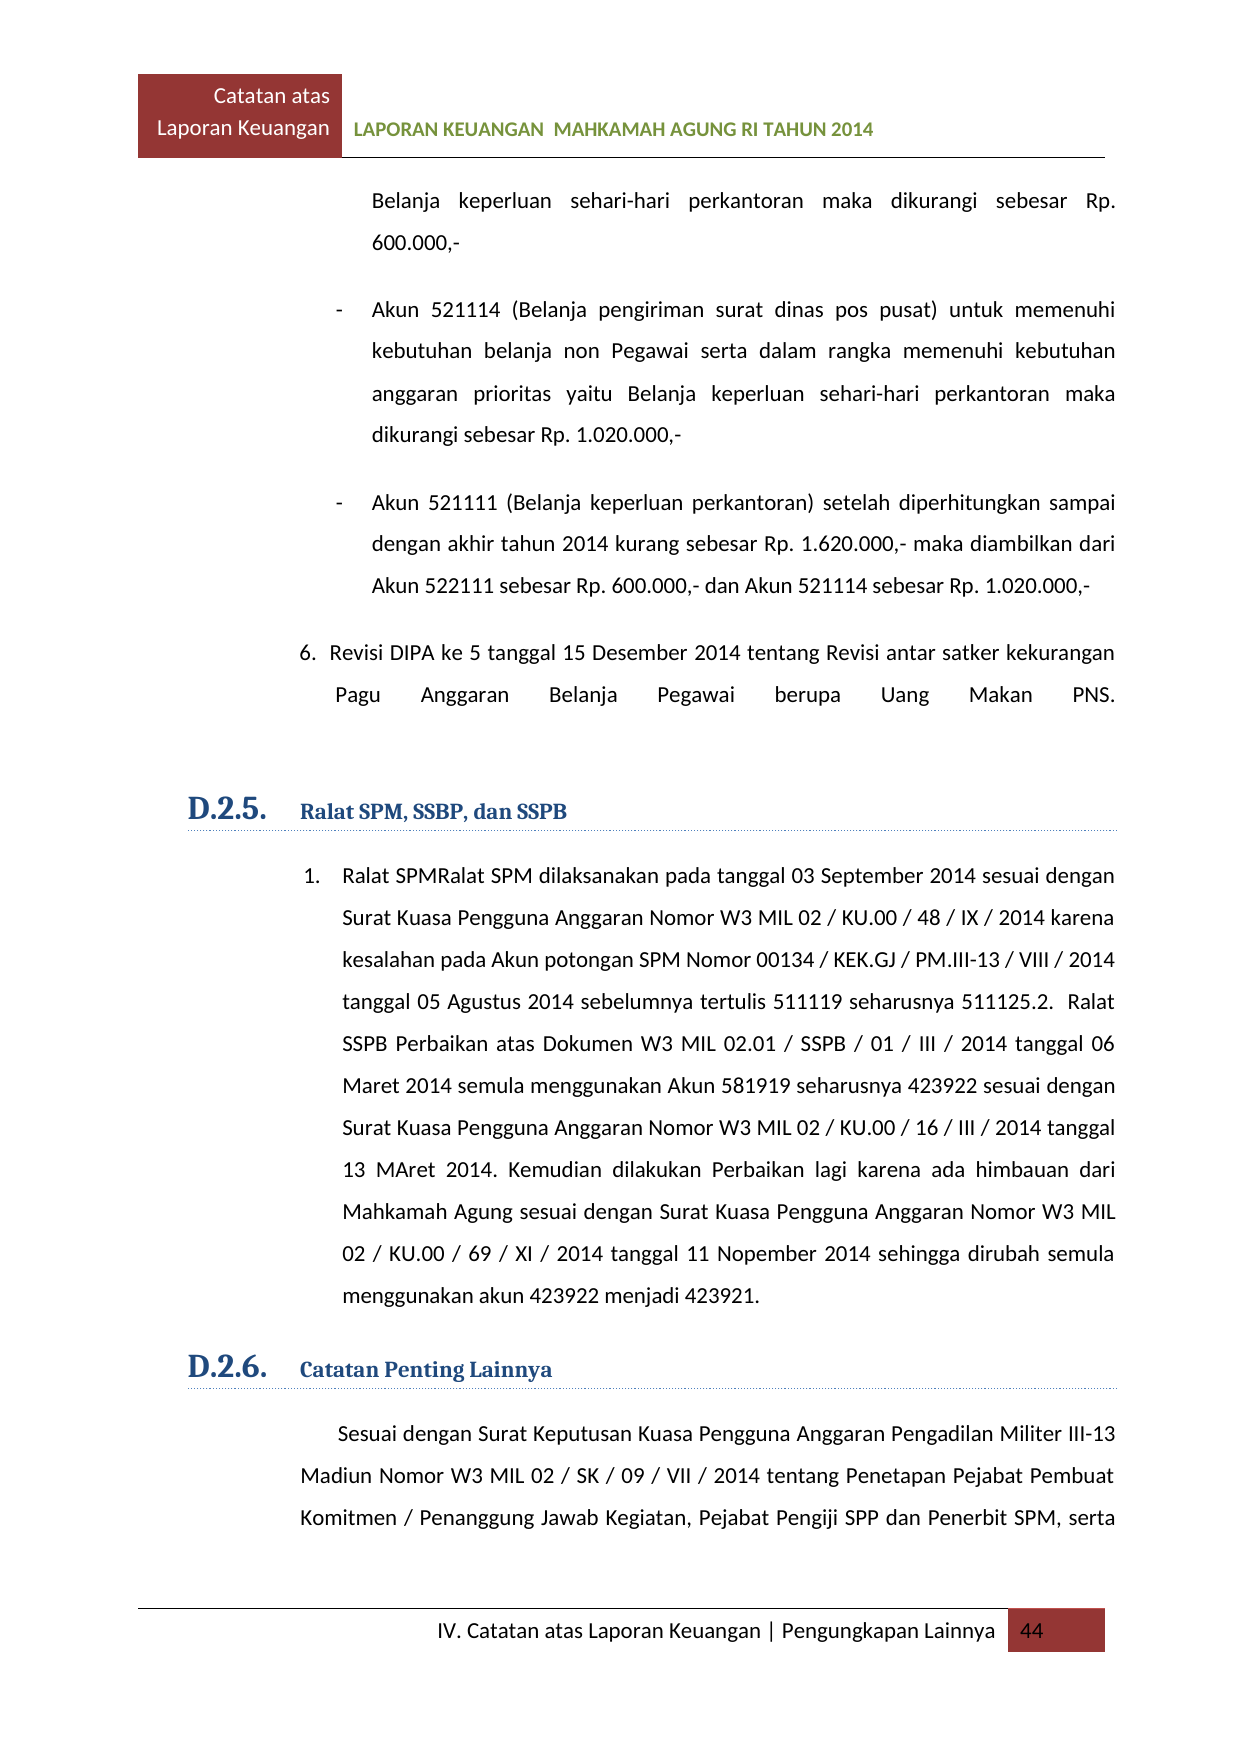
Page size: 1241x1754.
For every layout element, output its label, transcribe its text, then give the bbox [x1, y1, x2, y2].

subtitle Ralat SPM, SSBP, dan SSPB [187, 789, 1117, 830]
text - Akun 521111 (Belanja keperluan perkantoran) setelah diperhitungkan sampai dengan akhir tahun 2014 kurang sebesar Rp. 1.620.000,- maka diambilkan dari Akun 522111 sebesar Rp. 600.000,- dan Akun 521114 sebesar Rp. 1.020.000,- [336, 488, 1117, 599]
subtitle Catatan Penting Lainnya [187, 1348, 1117, 1389]
text 1. Ralat SPMRalat SPM dilaksanakan pada tanggal 03 September 2014 sesuai dengan Surat Kuasa Pengguna Anggaran Nomor W3 MIL 02 / KU.00 / 48 / IX / 2014 karena kesalahan pada Akun potongan SPM Nomor 00134 / KEK.GJ / PM.III-13 / VIII / 2014 tanggal 05 Agustus 2014 sebelumnya tertulis 511119 seharusnya 511125.2. Ralat SSPB Perbaikan atas Dokumen W3 MIL 02.01 / SSPB / 01 / III / 2014 tanggal 06 Maret 2014 semula menggunakan Akun 581919 seharusnya 423922 sesuai dengan Surat Kuasa Pengguna Anggaran Nomor W3 MIL 02 / KU.00 / 16 / III / 2014 tanggal 13 MAret 2014. Kemudian dilakukan Perbaikan lagi karena ada himbauan dari Mahkamah Agung sesuai dengan Surat Kuasa Pengguna Anggaran Nomor W3 MIL 02 / KU.00 / 69 / XI / 2014 tanggal 11 Nopember 2014 sehingga dirubah semula menggunakan akun 423922 menjadi 423921. [303, 861, 1117, 1309]
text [336, 186, 1117, 256]
text - Akun 521114 (Belanja pengiriman surat dinas pos pusat) untuk memenuhi kebutuhan belanja non Pegawai serta dalam rangka memenuhi kebutuhan anggaran prioritas yaitu Belanja keperluan sehari-hari perkantoran maka dikurangi sebesar Rp. 1.020.000,- [336, 295, 1117, 449]
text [300, 1419, 1117, 1532]
text 6. Revisi DIPA ke 5 tanggal 15 Desember 2014 tentang Revisi antar satker kekurangan Pagu Anggaran Belanja Pegawai berupa Uang Makan PNS. [299, 638, 1117, 751]
